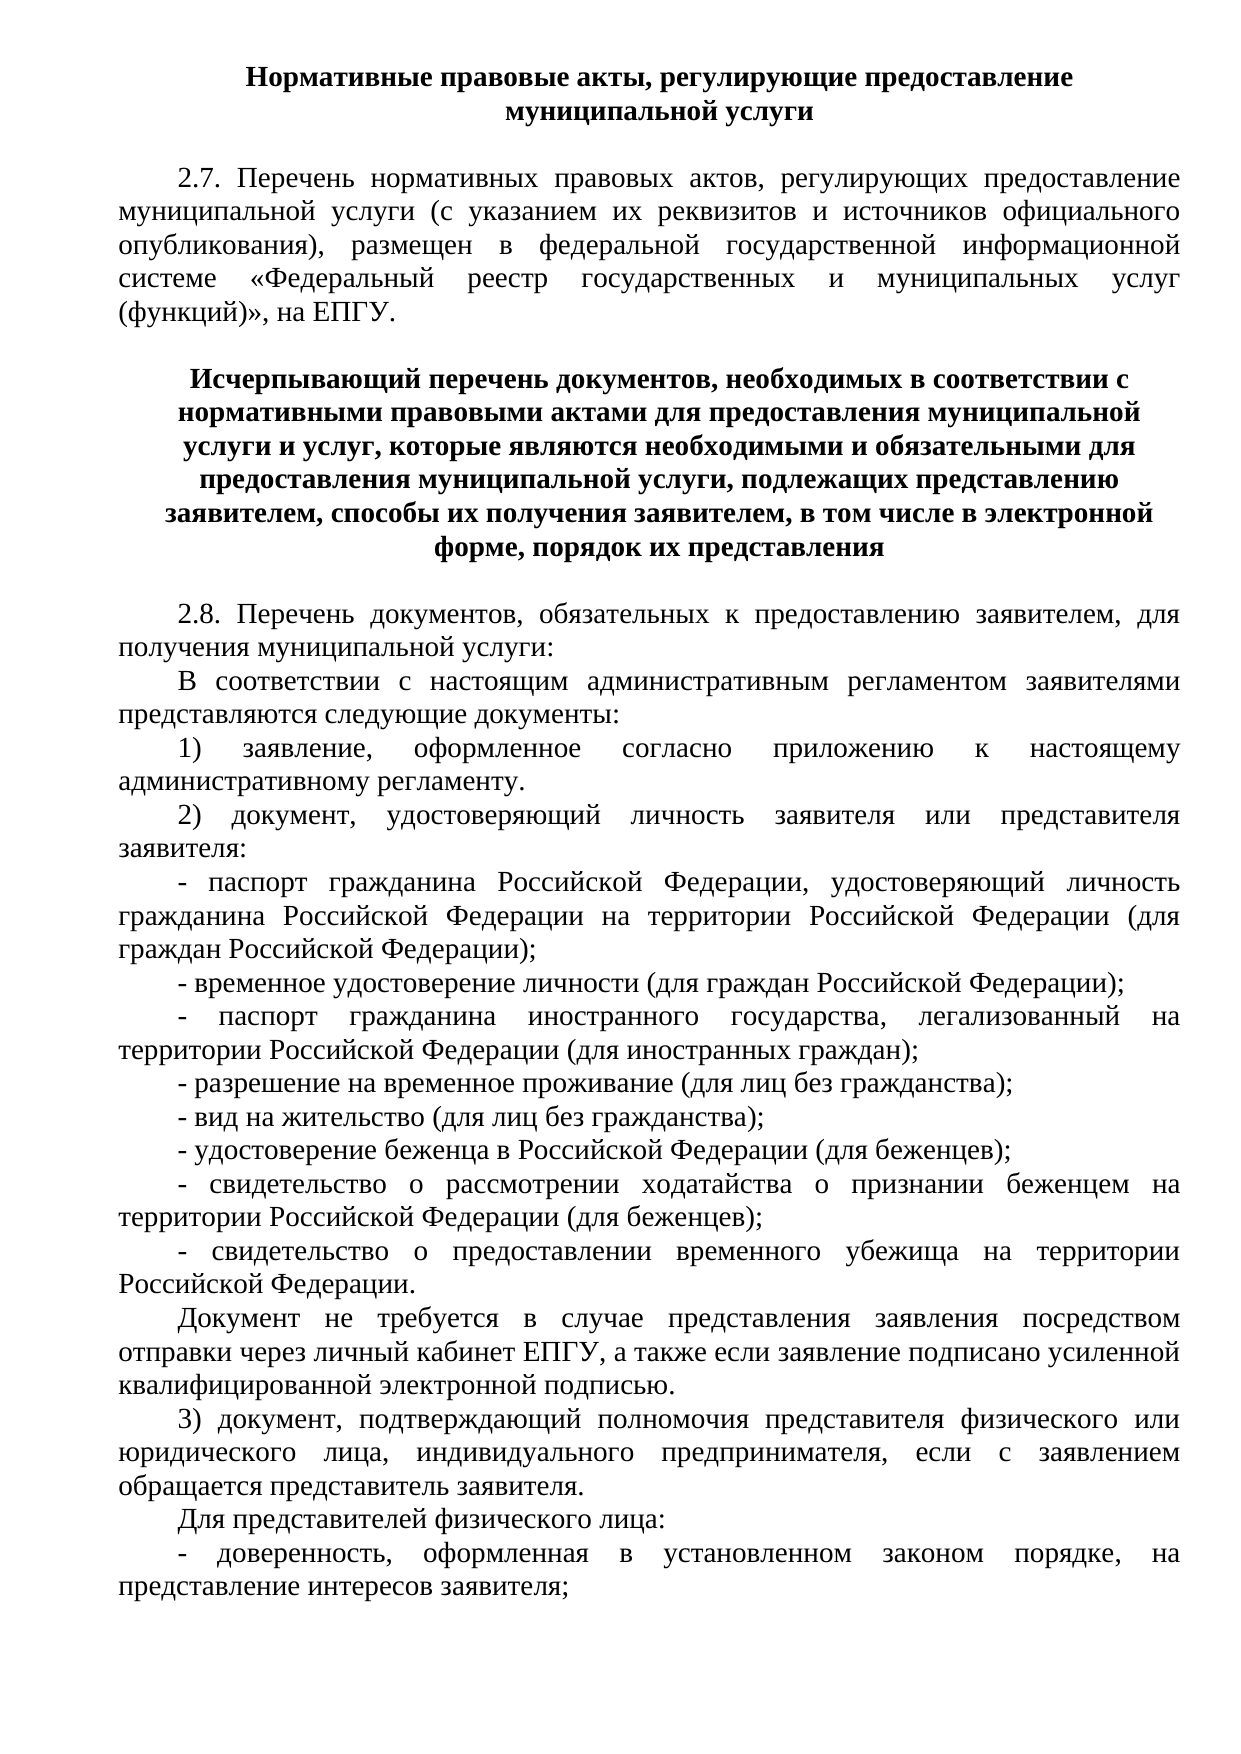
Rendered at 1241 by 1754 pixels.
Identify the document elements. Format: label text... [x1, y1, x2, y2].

text 2.7. Перечень нормативных правовых актов, регулирующих предоставление муниципальной услуги (с указанием их реквизитов и источников официального опубликования), размещен в федеральной государственной информационной системе «Федеральный реестр государственных и муниципальных услуг (функций)», на ЕПГУ. [118, 160, 1181, 327]
subtitle Нормативные правовые акты, регулирующие предоставление муниципальной услуги [138, 59, 1181, 126]
text - доверенность, оформленная в установленном законом порядке, на представление интересов заявителя; [118, 1535, 1181, 1602]
text Для представителей физического лица: [118, 1501, 1181, 1535]
text - паспорт гражданина Российской Федерации, удостоверяющий личность гражданина Российской Федерации на территории Российской Федерации (для граждан Российской Федерации); [118, 864, 1181, 965]
text - временное удостоверение личности (для граждан Российской Федерации); [118, 965, 1181, 998]
text В соответствии с настоящим административным регламентом заявителями представляются следующие документы: [118, 663, 1181, 730]
text 2.8. Перечень документов, обязательных к предоставлению заявителем, для получения муниципальной услуги: [118, 596, 1181, 663]
subtitle Исчерпывающий перечень документов, необходимых в соответствии с нормативными правовыми актами для предоставления муниципальной услуги и услуг, которые являются необходимыми и обязательными для предоставления муниципальной услуги, подлежащих представлению заявителем, способы их получения заявителем, в том числе в электронной форме, порядок их представления [138, 361, 1181, 562]
text - удостоверение беженца в Российской Федерации (для беженцев); [118, 1132, 1181, 1166]
text 1) заявление, оформленное согласно приложению к настоящему административному регламенту. [118, 730, 1181, 797]
text 2) документ, удостоверяющий личность заявителя или представителя заявителя: [118, 797, 1181, 864]
text Документ не требуется в случае представления заявления посредством отправки через личный кабинет ЕПГУ, а также если заявление подписано усиленной квалифицированной электронной подписью. [118, 1300, 1181, 1401]
text - паспорт гражданина иностранного государства, легализованный на территории Российской Федерации (для иностранных граждан); [118, 998, 1181, 1065]
text - вид на жительство (для лиц без гражданства); [118, 1099, 1181, 1132]
text - свидетельство о рассмотрении ходатайства о признании беженцем на территории Российской Федерации (для беженцев); [118, 1166, 1181, 1233]
text - разрешение на временное проживание (для лиц без гражданства); [118, 1065, 1181, 1099]
text 3) документ, подтверждающий полномочия представителя физического или юридического лица, индивидуального предпринимателя, если с заявлением обращается представитель заявителя. [118, 1401, 1181, 1501]
text - свидетельство о предоставлении временного убежища на территории Российской Федерации. [118, 1233, 1181, 1300]
